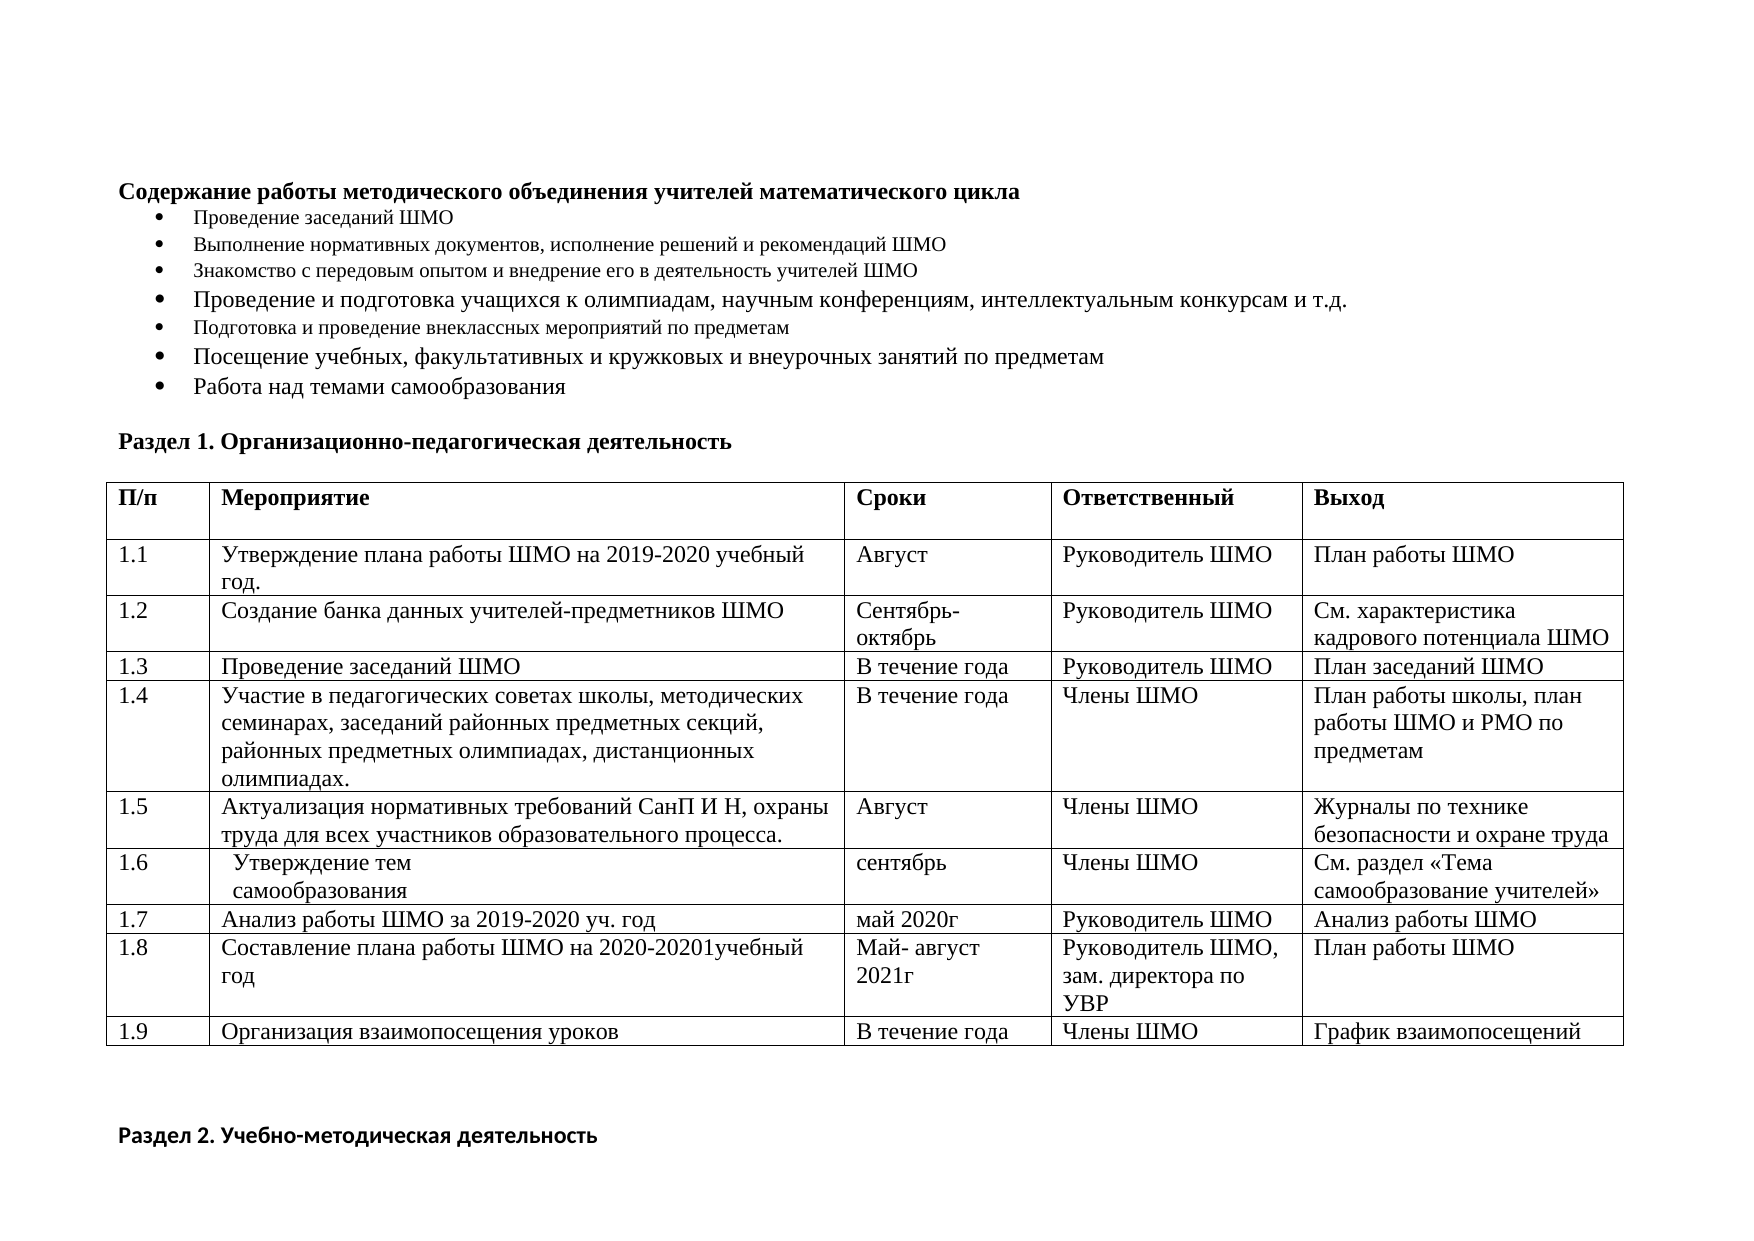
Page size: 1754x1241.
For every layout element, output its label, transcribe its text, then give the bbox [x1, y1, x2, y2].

table_cell 1.4 [107, 681, 209, 791]
table_cell 1.8 [107, 934, 209, 1016]
table_cell Актуализация нормативных требований СанП И Н, охраны труда для всех участников образовательного процесса. [210, 792, 844, 847]
table_cell См. характеристика кадрового потенциала ШМО [1303, 596, 1623, 651]
list Знакомство с передовым опытом и внедрение его в деятельность учителей ШМО [156, 258, 1636, 282]
table_cell Руководитель ШМО, зам. директора по УВР [1052, 934, 1302, 1016]
table_header Выход [1303, 483, 1623, 538]
table_cell 1.9 [107, 1017, 209, 1045]
table_cell Утверждение плана работы ШМО на 2019-2020 учебный год. [210, 540, 844, 595]
table_cell Участие в педагогических советах школы, методических семинарах, заседаний районных предметных секций, районных предметных олимпиадах, дистанционных олимпиадах. [210, 681, 844, 791]
text Содержание работы методического объединения учителей математического цикла [118, 177, 1636, 205]
table_cell Сентябрь-октябрь [845, 596, 1051, 651]
list Посещение учебных, факультативных и кружковых и внеурочных занятий по предметам [156, 342, 1636, 369]
table_cell Анализ работы ШМО [1303, 905, 1623, 932]
table_cell Руководитель ШМО [1052, 905, 1302, 932]
table_cell План работы ШМО [1303, 540, 1623, 595]
table_cell Проведение заседаний ШМО [210, 652, 844, 680]
table_cell 1.1 [107, 540, 209, 595]
table_cell План работы ШМО [1303, 934, 1623, 1016]
table_cell май 2020г [845, 905, 1051, 932]
table_cell 1.5 [107, 792, 209, 847]
list Выполнение нормативных документов, исполнение решений и рекомендаций ШМО [156, 231, 1636, 256]
table_cell В течение года [845, 1017, 1051, 1045]
list Работа над темами самообразования [156, 372, 1636, 399]
table_cell [210, 849, 844, 904]
list Подготовка и проведение внеклассных мероприятий по предметам [156, 315, 1636, 339]
table_cell Члены ШМО [1052, 681, 1302, 791]
list Проведение и подготовка учащихся к олимпиадам, научным конференциям, интеллектуальным конкурсам и т.д. [156, 285, 1636, 312]
table_cell 1.2 [107, 596, 209, 651]
table_cell Август [845, 792, 1051, 847]
table_cell 1.7 [107, 905, 209, 932]
table_cell Члены ШМО [1052, 849, 1302, 904]
table_cell Руководитель ШМО [1052, 652, 1302, 680]
table_cell Создание банка данных учителей-предметников ШМО [210, 596, 844, 651]
table_cell График взаимопосещений [1303, 1017, 1623, 1045]
table_cell План заседаний ШМО [1303, 652, 1623, 680]
table_cell См. раздел «Тема самообразование учителей» [1303, 849, 1623, 904]
table_cell Члены ШМО [1052, 1017, 1302, 1045]
table_cell Анализ работы ШМО за 2019-2020 уч. год [210, 905, 844, 932]
table_cell Составление плана работы ШМО на 2020-20201учебный год [210, 934, 844, 1016]
table_cell Май- август 2021г [845, 934, 1051, 1016]
text Раздел 2. Учебно-методическая деятельность [118, 1120, 1636, 1150]
table_header Сроки [845, 483, 1051, 538]
table_cell Август [845, 540, 1051, 595]
table_cell Организация взаимопосещения уроков [210, 1017, 844, 1045]
table_cell В течение года [845, 681, 1051, 791]
text Раздел 1. Организационно-педагогическая деятельность [118, 427, 1636, 455]
table_header П/п [107, 483, 209, 538]
table_cell План работы школы, план работы ШМО и РМО по предметам [1303, 681, 1623, 791]
table_cell Журналы по технике безопасности и охране труда [1303, 792, 1623, 847]
table_cell Руководитель ШМО [1052, 596, 1302, 651]
table_cell Члены ШМО [1052, 792, 1302, 847]
table_cell Руководитель ШМО [1052, 540, 1302, 595]
table_header Мероприятие [210, 483, 844, 538]
table_cell сентябрь [845, 849, 1051, 904]
table_cell 1.3 [107, 652, 209, 680]
table_header Ответственный [1052, 483, 1302, 538]
table_cell В течение года [845, 652, 1051, 680]
list Проведение заседаний ШМО [156, 205, 1636, 229]
table_cell 1.6 [107, 849, 209, 904]
